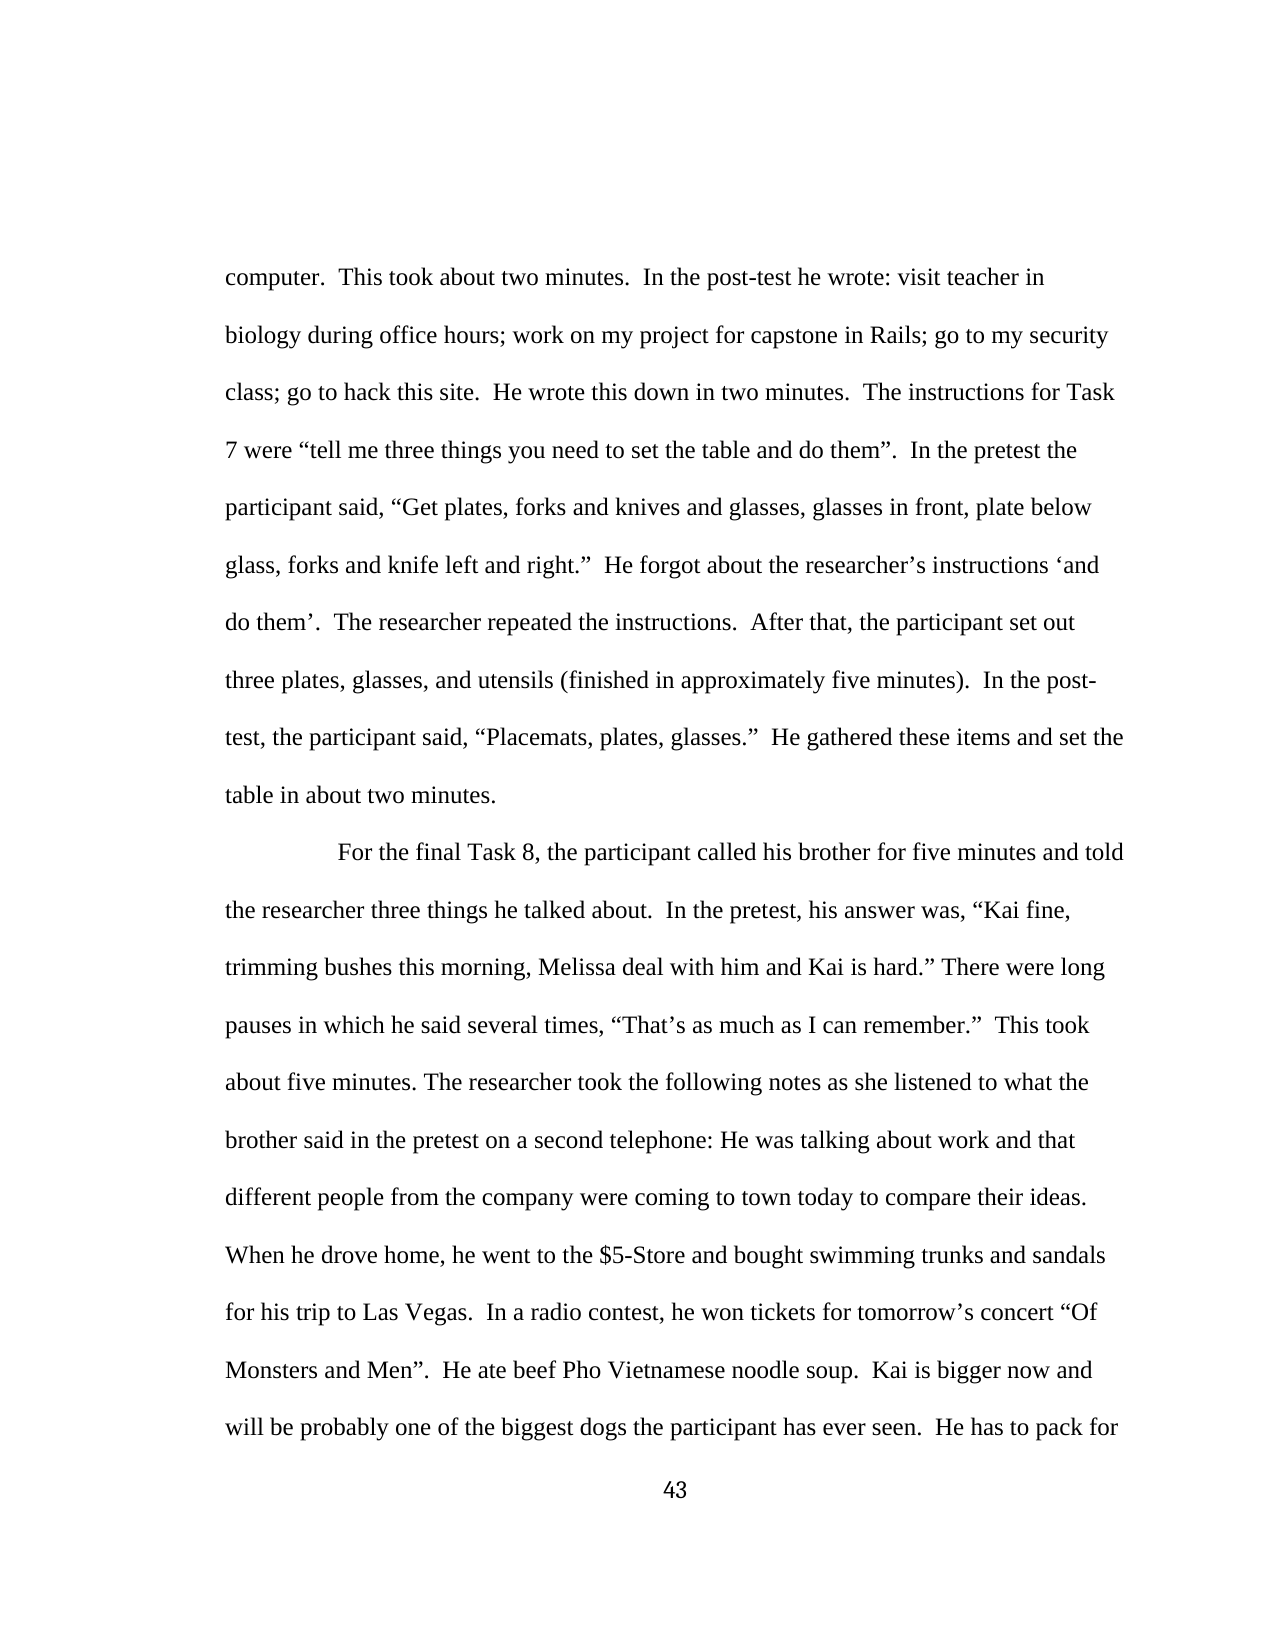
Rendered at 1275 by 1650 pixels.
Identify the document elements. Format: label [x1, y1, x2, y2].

text [225, 837, 1125, 1441]
text [225, 262, 1125, 809]
